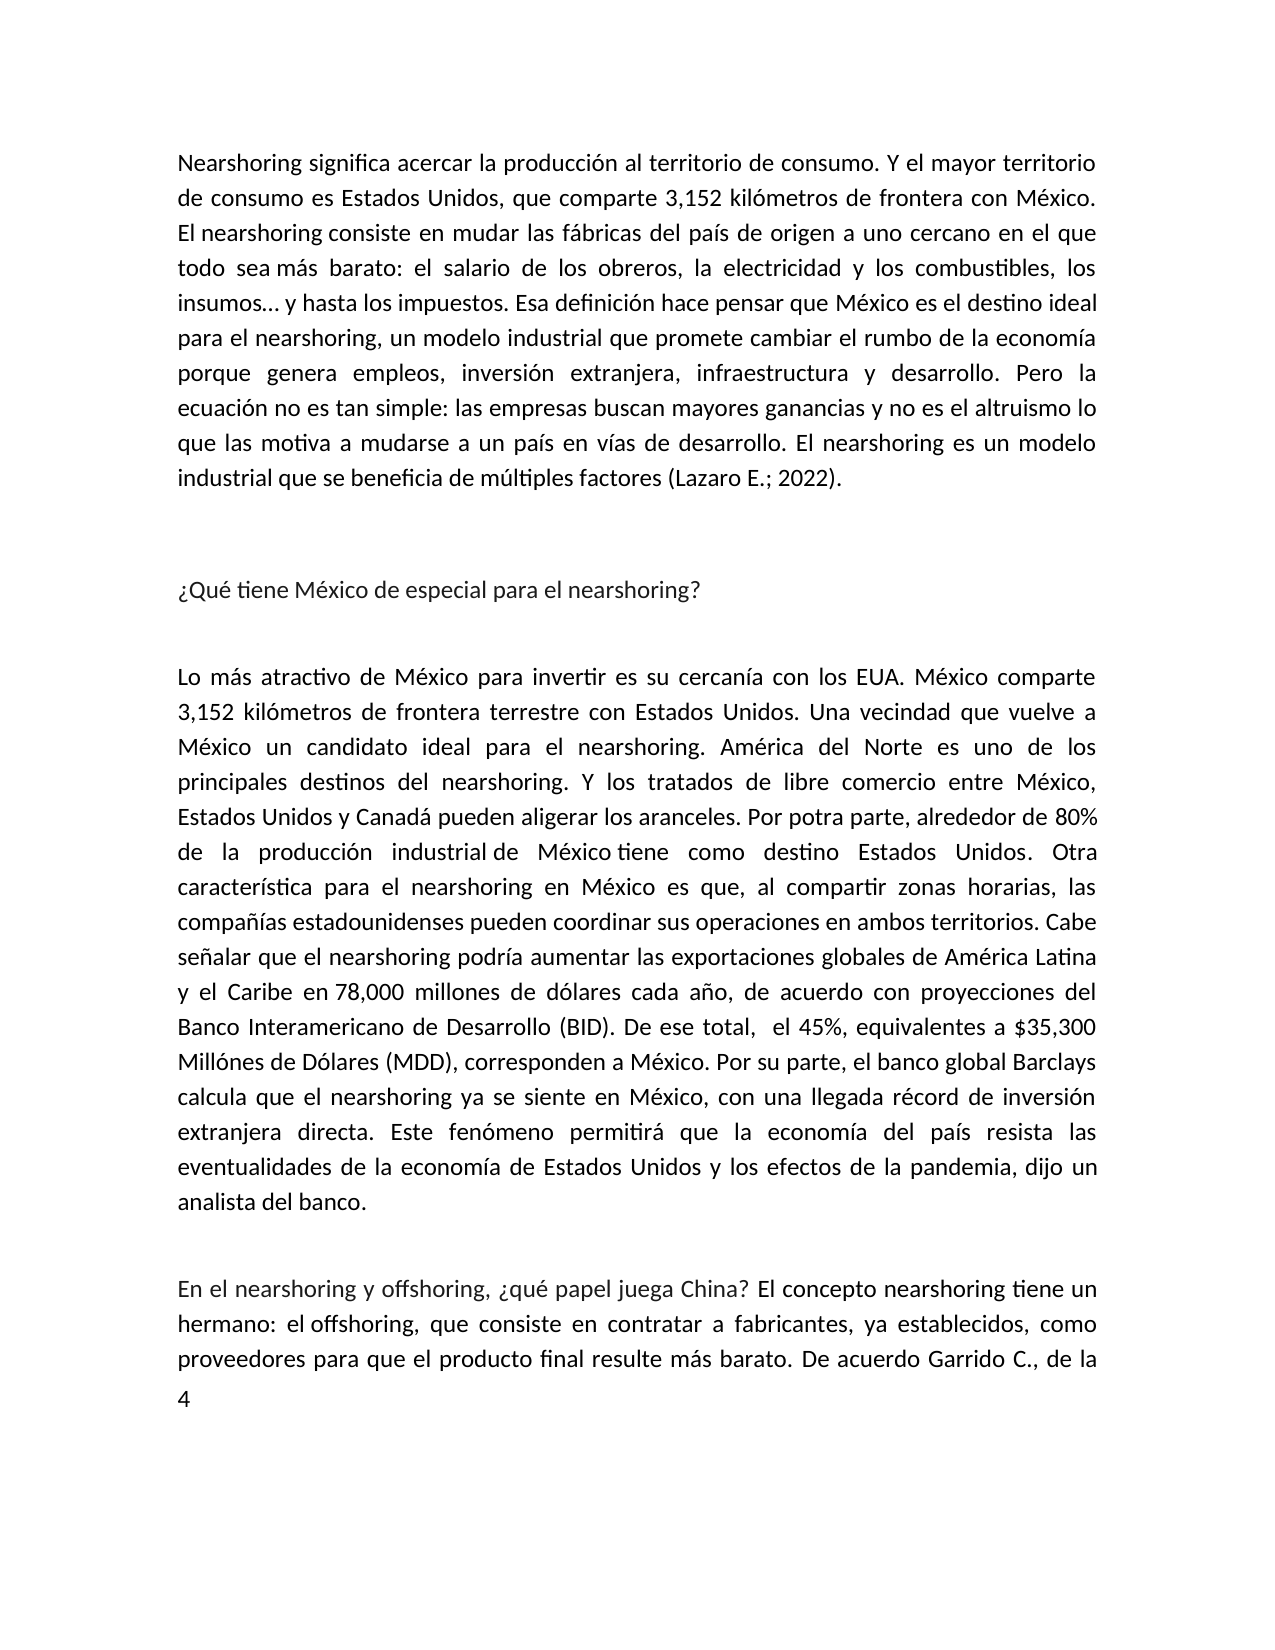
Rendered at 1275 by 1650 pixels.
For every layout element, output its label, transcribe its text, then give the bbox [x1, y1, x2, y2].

text ¿Qué tiene México de especial para el nearshoring? [177, 574, 1098, 605]
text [177, 1273, 1098, 1374]
text Nearshoring significa acercar la producción al territorio de consumo. Y el mayor territorio de consumo es Estados Unidos, que comparte 3,152 kilómetros de frontera con México. El nearshoring consiste en mudar las fábricas del país de origen a uno cercano en el que todo sea más barato: el salario de los obreros, la electricidad y los combustibles, los insumos… y hasta los impuestos. Esa definición hace pensar que México es el destino ideal para el nearshoring, un modelo industrial que promete cambiar el rumbo de la economía porque genera empleos, inversión extranjera, infraestructura y desarrollo. Pero la ecuación no es tan simple: las empresas buscan mayores ganancias y no es el altruismo lo que las motiva a mudarse a un país en vías de desarrollo. El nearshoring es un modelo industrial que se beneficia de múltiples factores (Lazaro E.; 2022). [177, 148, 1098, 493]
text Lo más atractivo de México para invertir es su cercanía con los EUA. México comparte 3,152 kilómetros de frontera terrestre con Estados Unidos. Una vecindad que vuelve a México un candidato ideal para el nearshoring. América del Norte es uno de los principales destinos del nearshoring. Y los tratados de libre comercio entre México, Estados Unidos y Canadá pueden aligerar los aranceles. Por potra parte, alrededor de 80% de la producción industrial de México tiene como destino Estados Unidos. Otra característica para el nearshoring en México es que, al compartir zonas horarias, las compañías estadounidenses pueden coordinar sus operaciones en ambos territorios. Cabe señalar que el nearshoring podría aumentar las exportaciones globales de América Latina y el Caribe en 78,000 millones de dólares cada año, de acuerdo con proyecciones del Banco Interamericano de Desarrollo (BID). De ese total, el 45%, equivalentes a $35,300 Millónes de Dólares (MDD), corresponden a México. Por su parte, el banco global Barclays calcula que el nearshoring ya se siente en México, con una llegada récord de inversión extranjera directa. Este fenómeno permitirá que la economía del país resista las eventualidades de la economía de Estados Unidos y los efectos de la pandemia, dijo un analista del banco. [177, 661, 1098, 1217]
